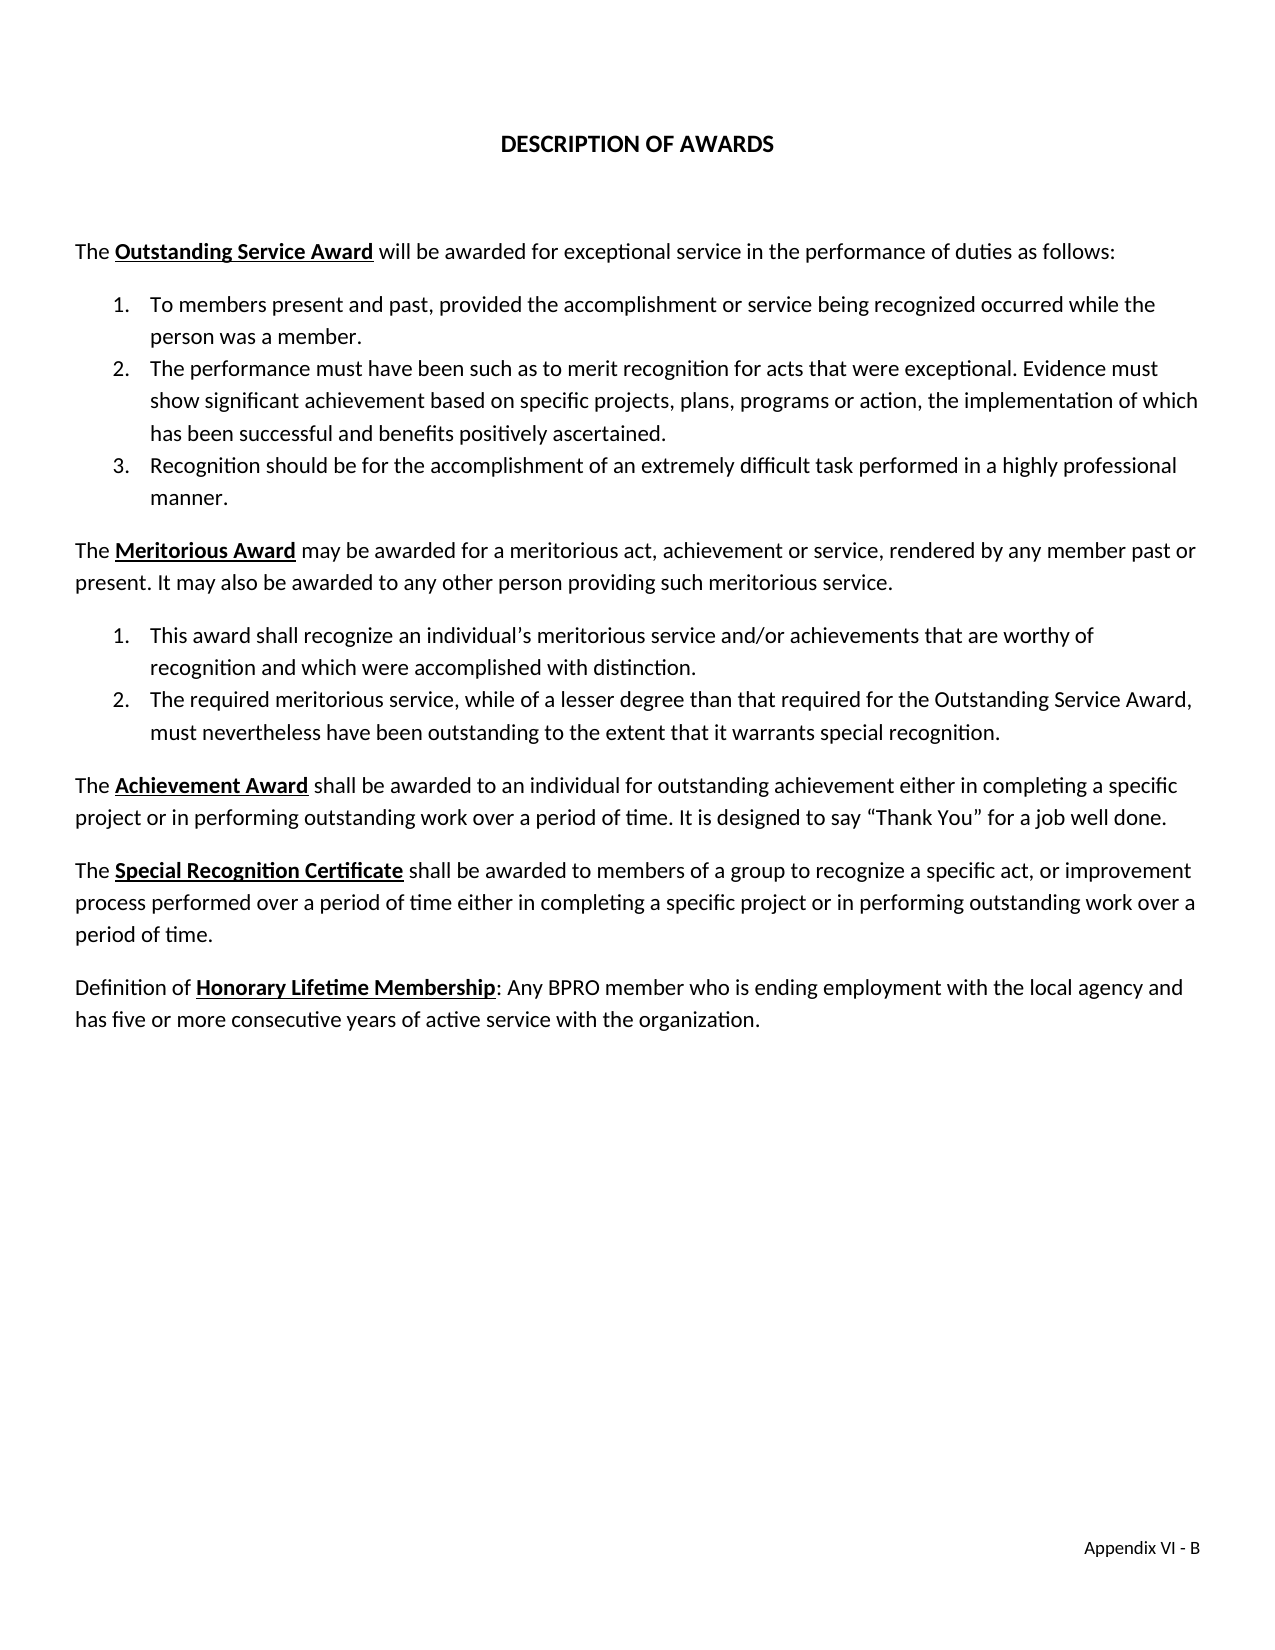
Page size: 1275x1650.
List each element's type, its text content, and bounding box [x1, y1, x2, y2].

list The performance must have been such as to merit recognition for acts that were exceptional. Evidence must show significant achievement based on specific projects, plans, programs or action, the implementation of which has been successful and benefits positively ascertained. [112, 354, 1200, 447]
list Recognition should be for the accomplishment of an extremely difficult task performed in a highly professional manner. [112, 451, 1200, 511]
list The required meritorious service, while of a lesser degree than that required for the Outstanding Service Award, must nevertheless have been outstanding to the extent that it warrants special recognition. [112, 686, 1200, 746]
text Appendix VI - B [75, 1536, 1200, 1559]
list To members present and past, provided the accomplishment or service being recognized occurred while the person was a member. [112, 290, 1200, 350]
text The Special Recognition Certificate shall be awarded to members of a group to recognize a specific act, or improvement process performed over a period of time either in completing a specific project or in performing outstanding work over a period of time. [75, 856, 1200, 948]
list This award shall recognize an individual’s meritorious service and/or achievements that are worthy of recognition and which were accomplished with distinction. [112, 621, 1200, 681]
text Definition of Honorary Lifetime Membership: Any BPRO member who is ending employment with the local agency and has five or more consecutive years of active service with the organization. [75, 973, 1200, 1034]
text The Meritorious Award may be awarded for a meritorious act, achievement or service, rendered by any member past or present. It may also be awarded to any other person providing such meritorious service. [75, 536, 1200, 596]
text The Achievement Award shall be awarded to an individual for outstanding achievement either in completing a specific project or in performing outstanding work over a period of time. It is designed to say “Thank You” for a job well done. [75, 771, 1200, 831]
text The Outstanding Service Award will be awarded for exceptional service in the performance of duties as follows: [75, 237, 1200, 265]
text DESCRIPTION OF AWARDS [75, 128, 1200, 158]
